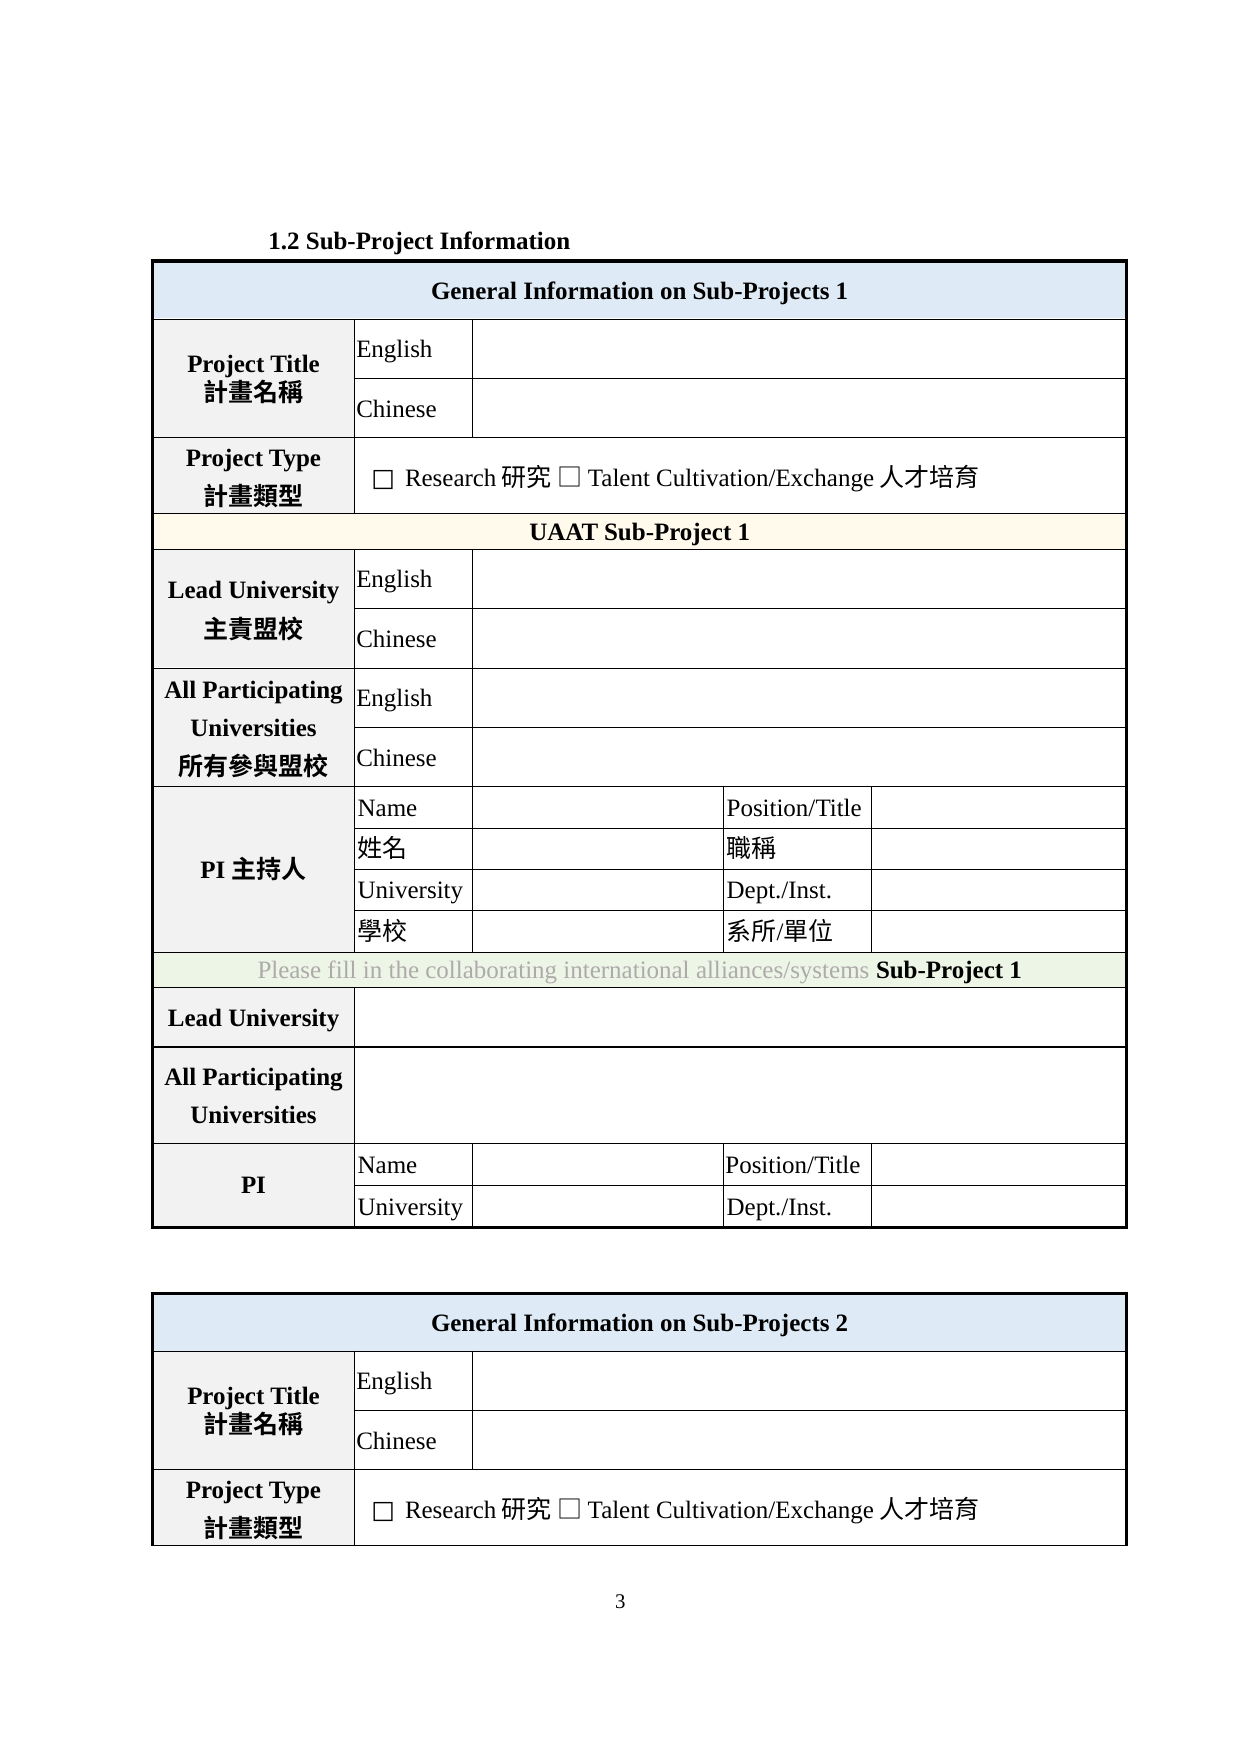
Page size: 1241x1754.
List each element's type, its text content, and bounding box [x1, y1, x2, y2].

table_cell [473, 1352, 1125, 1410]
table_cell [473, 1411, 1125, 1469]
table_cell [872, 829, 1125, 869]
table_cell Research研究 □ Talent Cultivation/Exchange人才培育 [355, 438, 1125, 513]
table_cell Project Title 計畫名稱 [154, 320, 354, 437]
table_cell English [355, 1352, 472, 1410]
table_cell [872, 787, 1125, 827]
table_cell 學校 [355, 911, 472, 952]
table_cell [473, 320, 1125, 378]
table_cell All Participating Universities 所有參與盟校 [154, 669, 354, 786]
table_cell Research研究 □ Talent Cultivation/Exchange人才培育 [355, 1470, 1125, 1545]
table_cell Position/Title [724, 1144, 871, 1184]
table_cell Project Type 計畫類型 [154, 1470, 354, 1545]
table_cell 系所/單位 [724, 911, 871, 952]
table_cell [473, 609, 1125, 667]
table_cell [473, 1186, 723, 1226]
table_cell All Participating Universities [154, 1048, 354, 1143]
table_cell Project Type 計畫類型 [154, 438, 354, 513]
table_cell PI [154, 1144, 354, 1226]
table_cell Name [355, 1144, 472, 1184]
table_cell [355, 1048, 1125, 1143]
table_cell English [355, 320, 472, 378]
table_cell Dept./Inst. [724, 1186, 871, 1226]
table_cell University [355, 1186, 472, 1226]
table_cell [473, 870, 723, 910]
table_cell [473, 550, 1125, 608]
table_cell Chinese [355, 609, 472, 667]
table_cell English [355, 550, 472, 608]
table_cell Dept./Inst. [724, 870, 871, 910]
table_cell PI 主持人 [154, 787, 354, 952]
list Sub-Project Information [268, 222, 1122, 259]
table_cell Chinese [355, 379, 472, 437]
table_cell [473, 379, 1125, 437]
table_cell UAAT Sub-Project 1 [154, 514, 1125, 549]
table_cell 職稱 [724, 829, 871, 869]
table_cell [473, 1144, 723, 1184]
table_cell Name [355, 787, 472, 827]
table_cell Chinese [355, 728, 472, 786]
table_cell [872, 1186, 1125, 1226]
table_cell Project Title 計畫名稱 [154, 1352, 354, 1469]
table_header General Information on Sub-Projects 1 [154, 263, 1125, 318]
table_header General Information on Sub-Projects 2 [154, 1295, 1125, 1351]
table_cell [473, 728, 1125, 786]
table_cell English [355, 669, 472, 727]
table_cell [473, 829, 723, 869]
table_cell [872, 1144, 1125, 1184]
table_cell [872, 911, 1125, 952]
table_cell [473, 911, 723, 952]
table_cell [355, 988, 1125, 1046]
table_cell University [355, 870, 472, 910]
table_cell Chinese [355, 1411, 472, 1469]
table_cell [473, 787, 723, 827]
table_cell 姓名 [355, 829, 472, 869]
table_cell Position/Title [724, 787, 871, 827]
table_cell Lead University 主責盟校 [154, 550, 354, 667]
table_cell [872, 870, 1125, 910]
table_cell [473, 669, 1125, 727]
table_cell Lead University [154, 988, 354, 1046]
table_cell Please fill in the collaborating international alliances/systems Sub-Project 1 [154, 953, 1125, 987]
